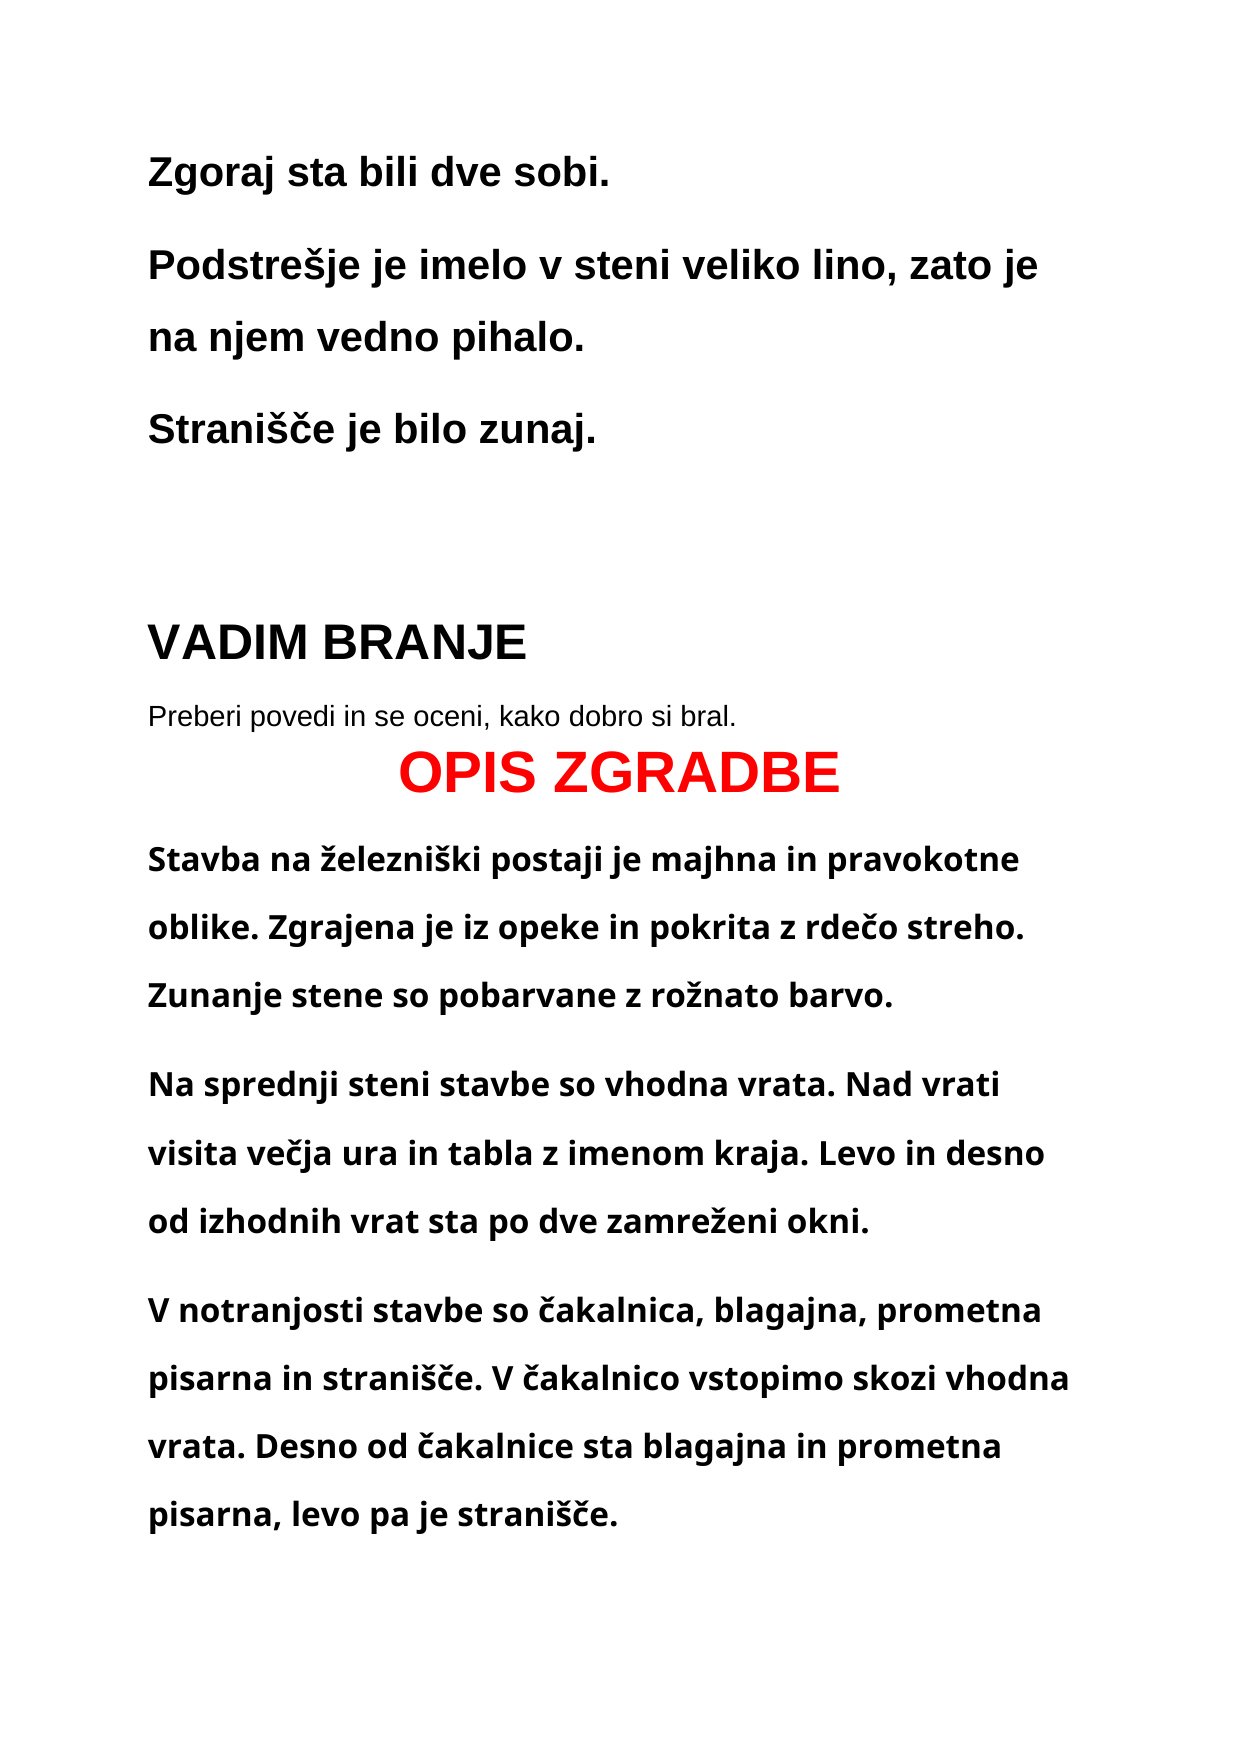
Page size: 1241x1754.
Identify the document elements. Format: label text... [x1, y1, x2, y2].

text Stranišče je bilo zunaj. [148, 405, 1093, 453]
text Stavba na železniški postaji je majhna in pravokotne oblike. Zgrajena je iz opeke in pokrita z rdečo streho. Zunanje stene so pobarvane z rožnato barvo. [148, 836, 1093, 1018]
text Preberi povedi in se oceni, kako dobro si bral. [148, 699, 1093, 733]
text V notranjosti stavbe so čakalnica, blagajna, prometna pisarna in stranišče. V čakalnico vstopimo skozi vhodna vrata. Desno od čakalnice sta blagajna in prometna pisarna, levo pa je stranišče. [148, 1286, 1093, 1536]
text Na sprednji steni stavbe so vhodna vrata. Nad vrati visita večja ura in tabla z imenom kraja. Levo in desno od izhodnih vrat sta po dve zamreženi okni. [148, 1061, 1093, 1243]
text VADIM BRANJE [148, 613, 1093, 670]
text Podstrešje je imelo v steni veliko lino, zato je na njem vedno pihalo. [148, 240, 1093, 360]
text Zgoraj sta bili dve sobi. [148, 148, 1093, 196]
text OPIS ZGRADBE [148, 738, 1093, 805]
